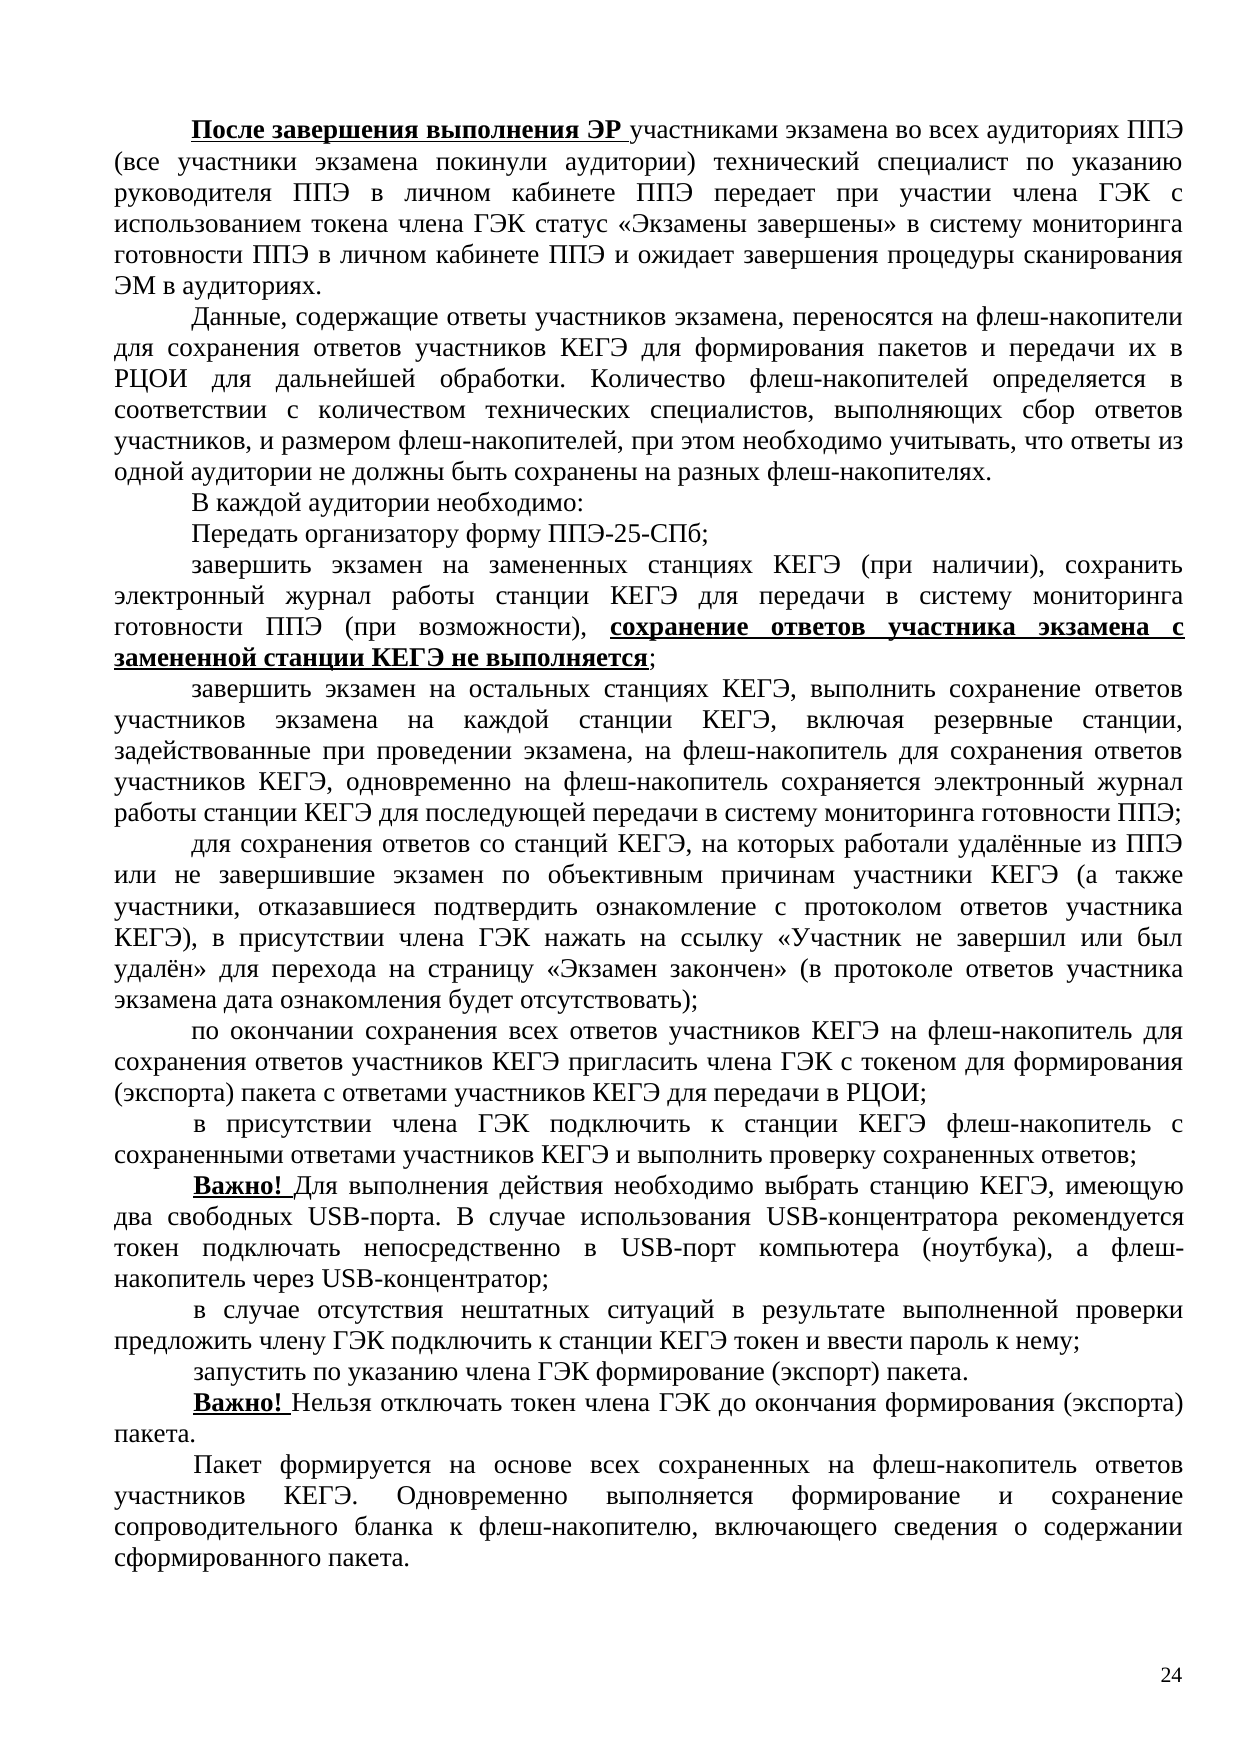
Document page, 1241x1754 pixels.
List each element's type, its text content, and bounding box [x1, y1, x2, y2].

text в присутствии члена ГЭК подключить к станции КЕГЭ флеш-накопитель с сохраненными ответами участников КЕГЭ и выполнить проверку сохраненных ответов; [114, 1107, 1184, 1169]
text Важно! Нельзя отключать токен члена ГЭК до окончания формирования (экспорта) пакета. [114, 1387, 1184, 1449]
text запустить по указанию члена ГЭК формирование (экспорт) пакета. [114, 1356, 1184, 1387]
text В каждой аудитории необходимо: [114, 487, 1184, 518]
text для сохранения ответов со станций КЕГЭ, на которых работали удалённые из ППЭ или не завершившие экзамен по объективным причинам участники КЕГЭ (а также участники, отказавшиеся подтвердить ознакомление с протоколом ответов участника КЕГЭ), в присутствии члена ГЭК нажать на ссылку «Участник не завершил или был удалён» для перехода на страницу «Экзамен закончен» (в протоколе ответов участника экзамена дата ознакомления будет отсутствовать); [114, 828, 1184, 1014]
text Передать организатору форму ППЭ-25-СПб; [114, 518, 1184, 549]
text завершить экзамен на остальных станциях КЕГЭ, выполнить сохранение ответов участников экзамена на каждой станции КЕГЭ, включая резервные станции, задействованные при проведении экзамена, на флеш-накопитель для сохранения ответов участников КЕГЭ, одновременно на флеш-накопитель сохраняется электронный журнал работы станции КЕГЭ для последующей передачи в систему мониторинга готовности ППЭ; [114, 673, 1184, 828]
text Данные, содержащие ответы участников экзамена, переносятся на флеш-накопители для сохранения ответов участников КЕГЭ для формирования пакетов и передачи их в РЦОИ для дальнейшей обработки. Количество флеш-накопителей определяется в соответствии с количеством технических специалистов, выполняющих сбор ответов участников, и размером флеш-накопителей, при этом необходимо учитывать, что ответы из одной аудитории не должны быть сохранены на разных флеш-накопителях. [114, 300, 1184, 487]
text Пакет формируется на основе всех сохраненных на флеш-накопитель ответов участников КЕГЭ. Одновременно выполняется формирование и сохранение сопроводительного бланка к флеш-накопителю, включающего сведения о содержании сформированного пакета. [114, 1449, 1184, 1573]
text После завершения выполнения ЭР участниками экзамена во всех аудиториях ППЭ (все участники экзамена покинули аудитории) технический специалист по указанию руководителя ППЭ в личном кабинете ППЭ передает при участии члена ГЭК с использованием токена члена ГЭК статус «Экзамены завершены» в систему мониторинга готовности ППЭ в личном кабинете ППЭ и ожидает завершения процедуры сканирования ЭМ в аудиториях. [114, 114, 1184, 300]
text по окончании сохранения всех ответов участников КЕГЭ на флеш-накопитель для сохранения ответов участников КЕГЭ пригласить члена ГЭК с токеном для формирования (экспорта) пакета с ответами участников КЕГЭ для передачи в РЦОИ; [114, 1014, 1184, 1107]
text завершить экзамен на замененных станциях КЕГЭ (при наличии), сохранить электронный журнал работы станции КЕГЭ для передачи в систему мониторинга готовности ППЭ (при возможности), сохранение ответов участника экзамена с замененной станции КЕГЭ не выполняется; [114, 549, 1184, 673]
text Важно! Для выполнения действия необходимо выбрать станцию КЕГЭ, имеющую два свободных USB-порта. В случае использования USB-концентратора рекомендуется токен подключать непосредственно в USB-порт компьютера (ноутбука), а флеш- накопитель через USB-концентратор; [114, 1169, 1184, 1294]
text в случае отсутствия нештатных ситуаций в результате выполненной проверки предложить члену ГЭК подключить к станции КЕГЭ токен и ввести пароль к нему; [114, 1294, 1184, 1356]
